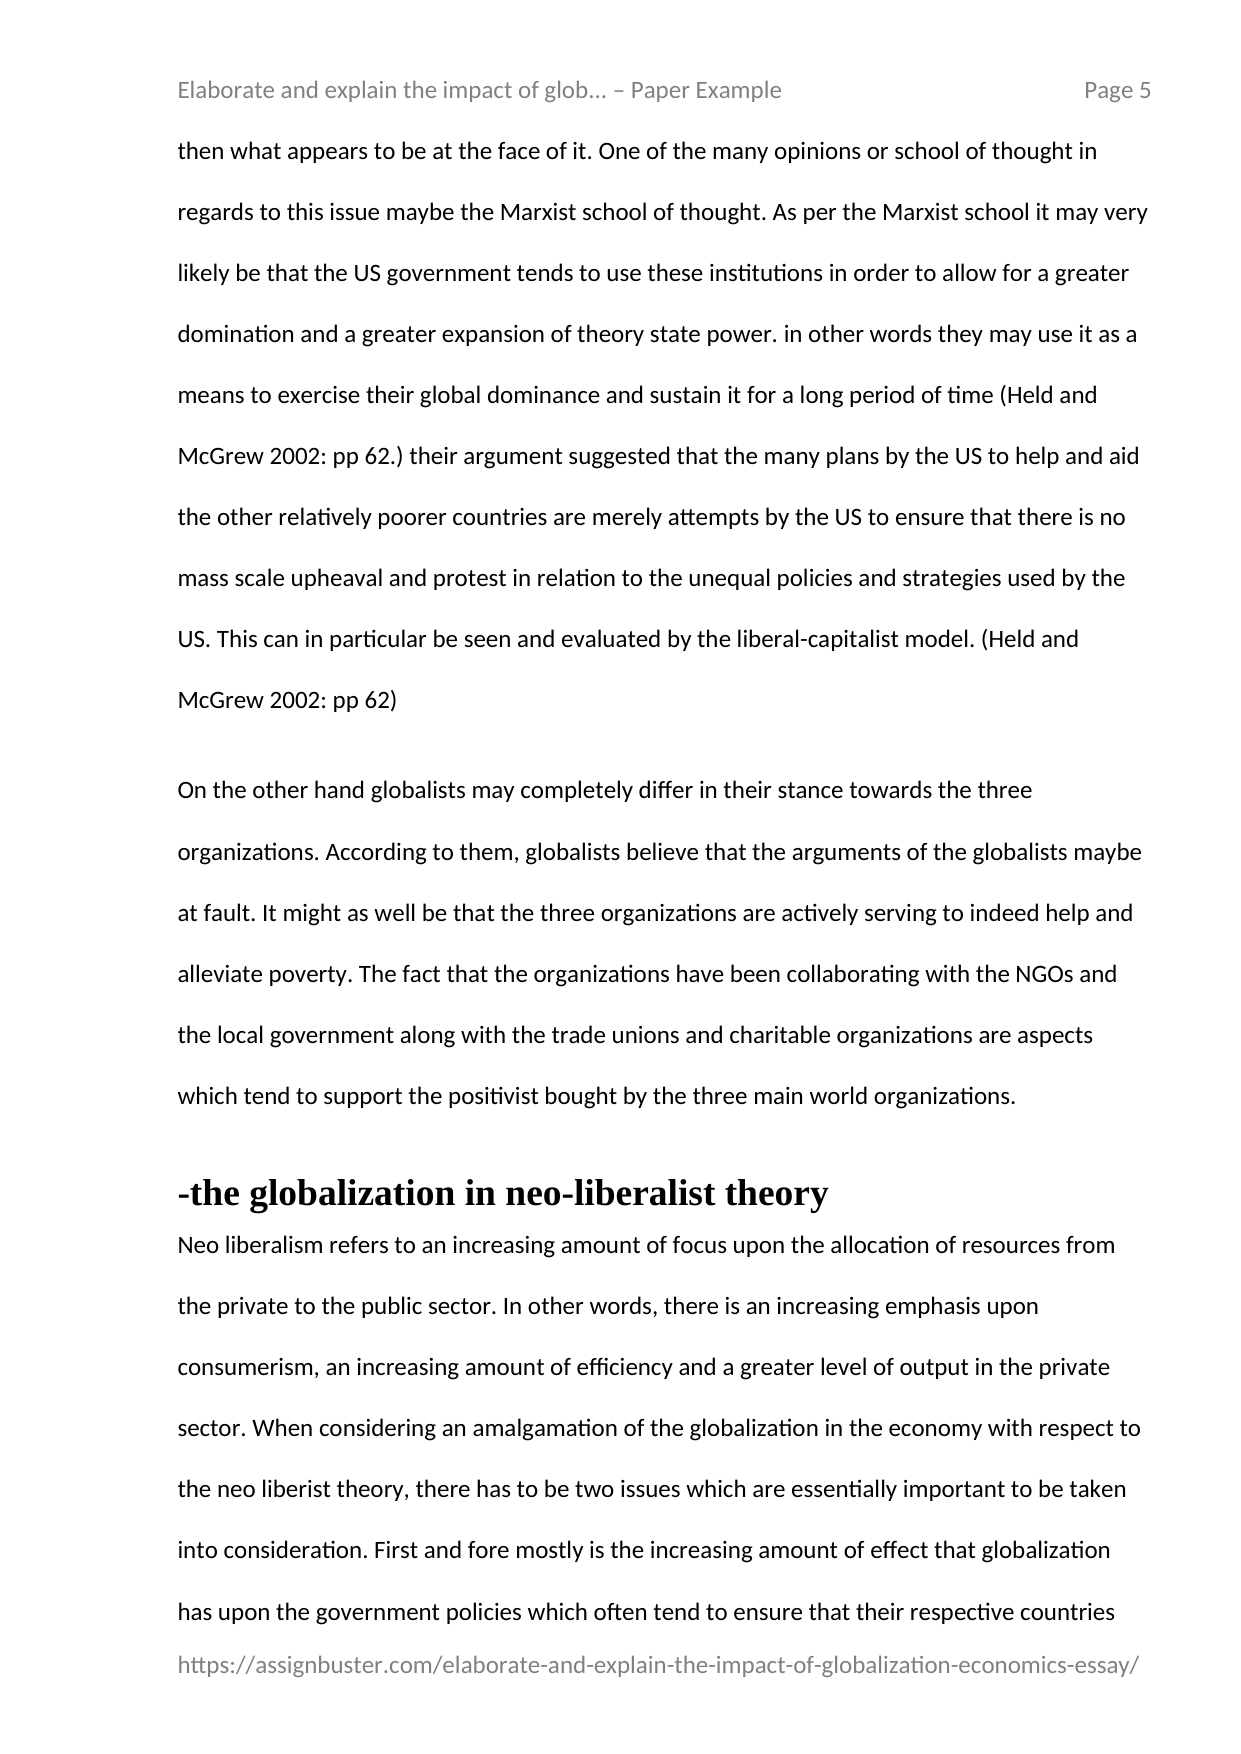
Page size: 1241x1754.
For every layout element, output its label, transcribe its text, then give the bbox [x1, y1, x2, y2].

subtitle -the globalization in neo-liberalist theory [177, 1170, 1152, 1213]
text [177, 135, 1152, 715]
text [177, 1229, 1152, 1626]
text On the other hand globalists may completely differ in their stance towards the three organizations. According to them, globalists believe that the arguments of the globalists maybe at fault. It might as well be that the three organizations are actively serving to indeed help and alleviate poverty. The fact that the organizations have been collaborating with the NGOs and the local government along with the trade unions and charitable organizations are aspects which tend to support the positivist bought by the three main world organizations. [177, 775, 1152, 1110]
